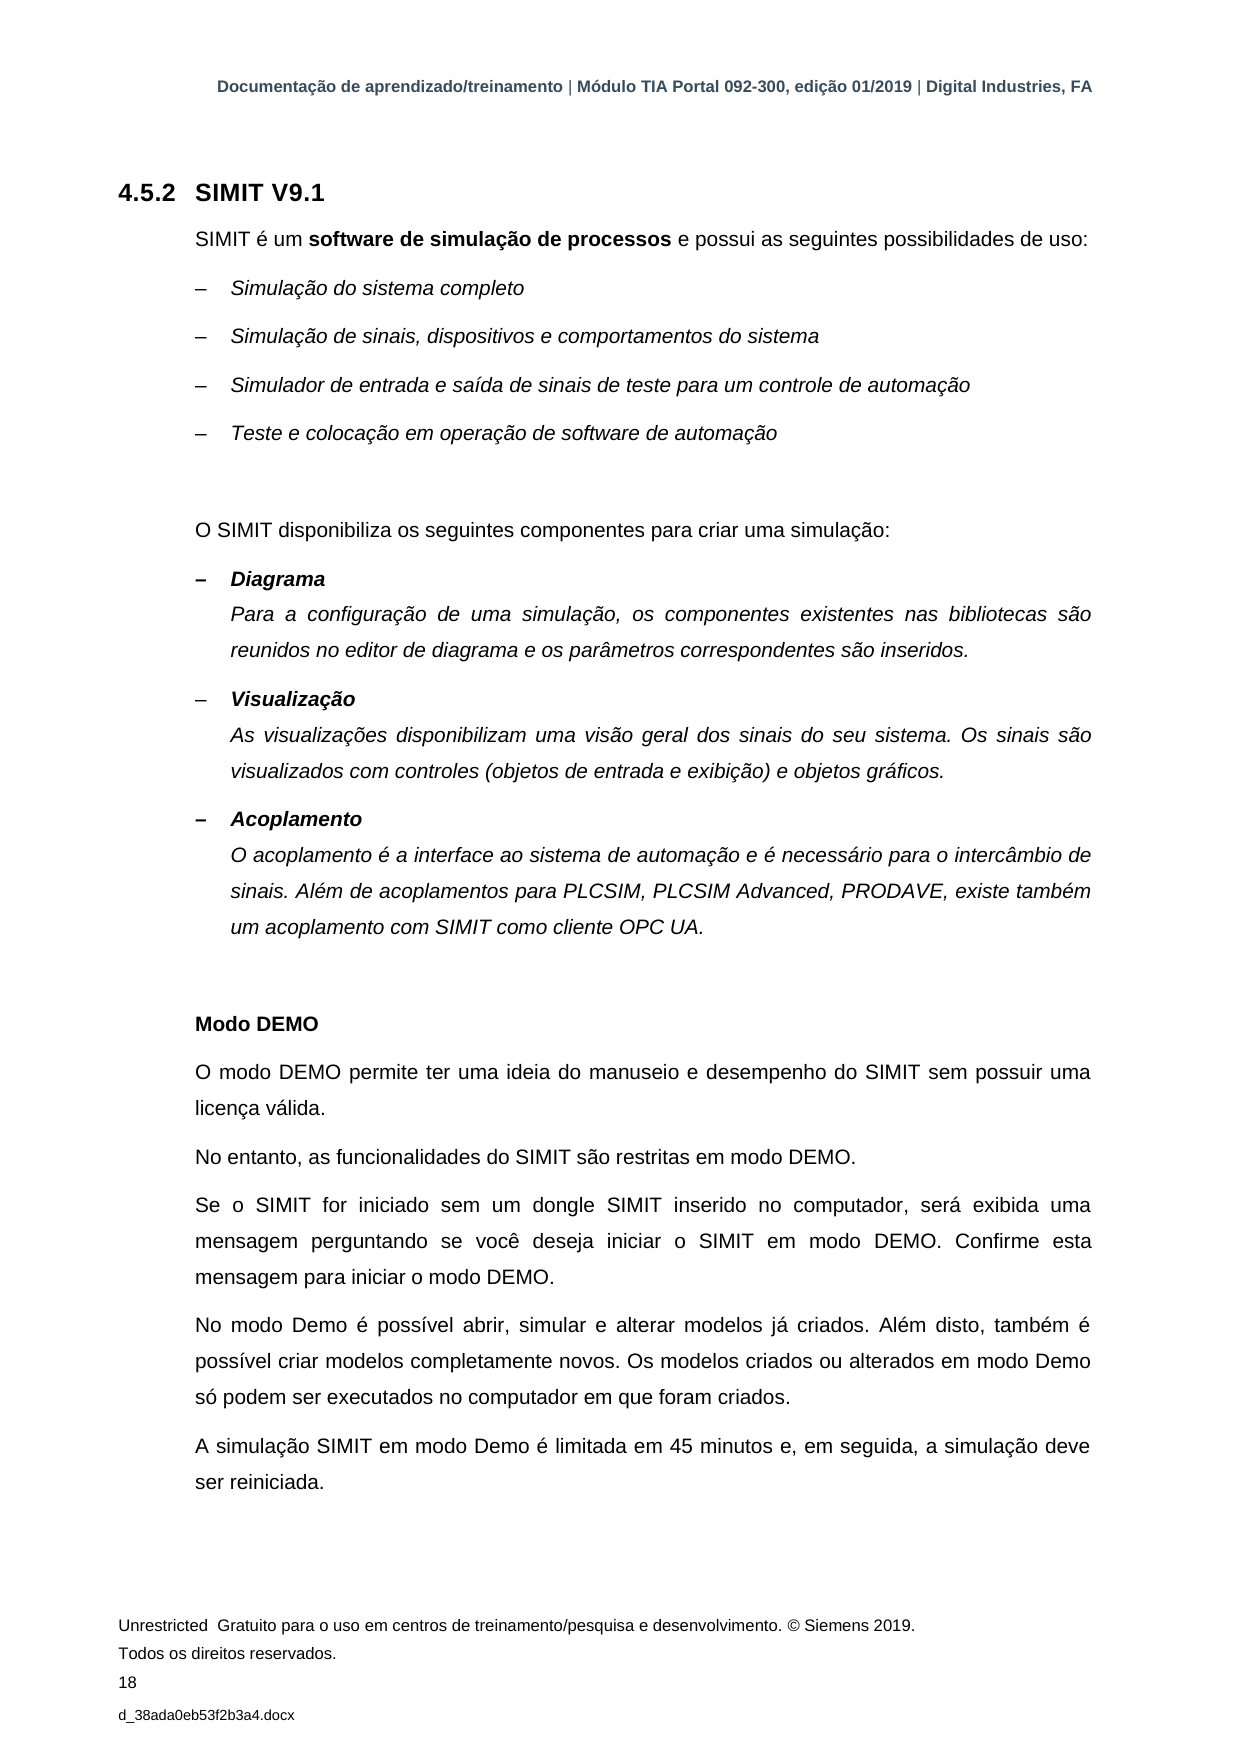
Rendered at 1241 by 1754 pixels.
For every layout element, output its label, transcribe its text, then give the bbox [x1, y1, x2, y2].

list Teste e colocação em operação de software de automação [195, 421, 1092, 445]
list Simulador de entrada e saída de sinais de teste para um controle de automação [195, 373, 1092, 397]
text SIMIT é um software de simulação de processos e possui as seguintes possibilidades de uso: [195, 227, 1092, 251]
list Visualização As visualizações disponibilizam uma visão geral dos sinais do seu sistema. Os sinais são visualizados com controles (objetos de entrada e exibição) e objetos gráficos. [195, 687, 1092, 782]
subtitle SIMIT V9.1 [118, 178, 1092, 206]
list Acoplamento O acoplamento é a interface ao sistema de automação e é necessário para o intercâmbio de sinais. Além de acoplamentos para PLCSIM, PLCSIM Advanced, PRODAVE, existe também um acoplamento com SIMIT como cliente OPC UA. [195, 807, 1092, 939]
text A simulação SIMIT em modo Demo é limitada em 45 minutos e, em seguida, a simulação deve ser reiniciada. [195, 1433, 1092, 1493]
text O SIMIT disponibiliza os seguintes componentes para criar uma simulação: [195, 518, 1092, 542]
text O modo DEMO permite ter uma ideia do manuseio e desempenho do SIMIT sem possuir uma licença válida. [195, 1060, 1092, 1120]
text Se o SIMIT for iniciado sem um dongle SIMIT inserido no computador, será exibida uma mensagem perguntando se você deseja iniciar o SIMIT em modo DEMO. Confirme esta mensagem para iniciar o modo DEMO. [195, 1193, 1092, 1289]
text No entanto, as funcionalidades do SIMIT são restritas em modo DEMO. [195, 1144, 1092, 1168]
list Simulação do sistema completo [195, 276, 1092, 300]
list Diagrama Para a configuração de uma simulação, os componentes existentes nas bibliotecas são reunidos no editor de diagrama e os parâmetros correspondentes são inseridos. [195, 566, 1092, 662]
list Simulação de sinais, dispositivos e comportamentos do sistema [195, 324, 1092, 348]
text Modo DEMO [195, 1012, 1092, 1036]
text No modo Demo é possível abrir, simular e alterar modelos já criados. Além disto, também é possível criar modelos completamente novos. Os modelos criados ou alterados em modo Demo só podem ser executados no computador em que foram criados. [195, 1313, 1092, 1409]
